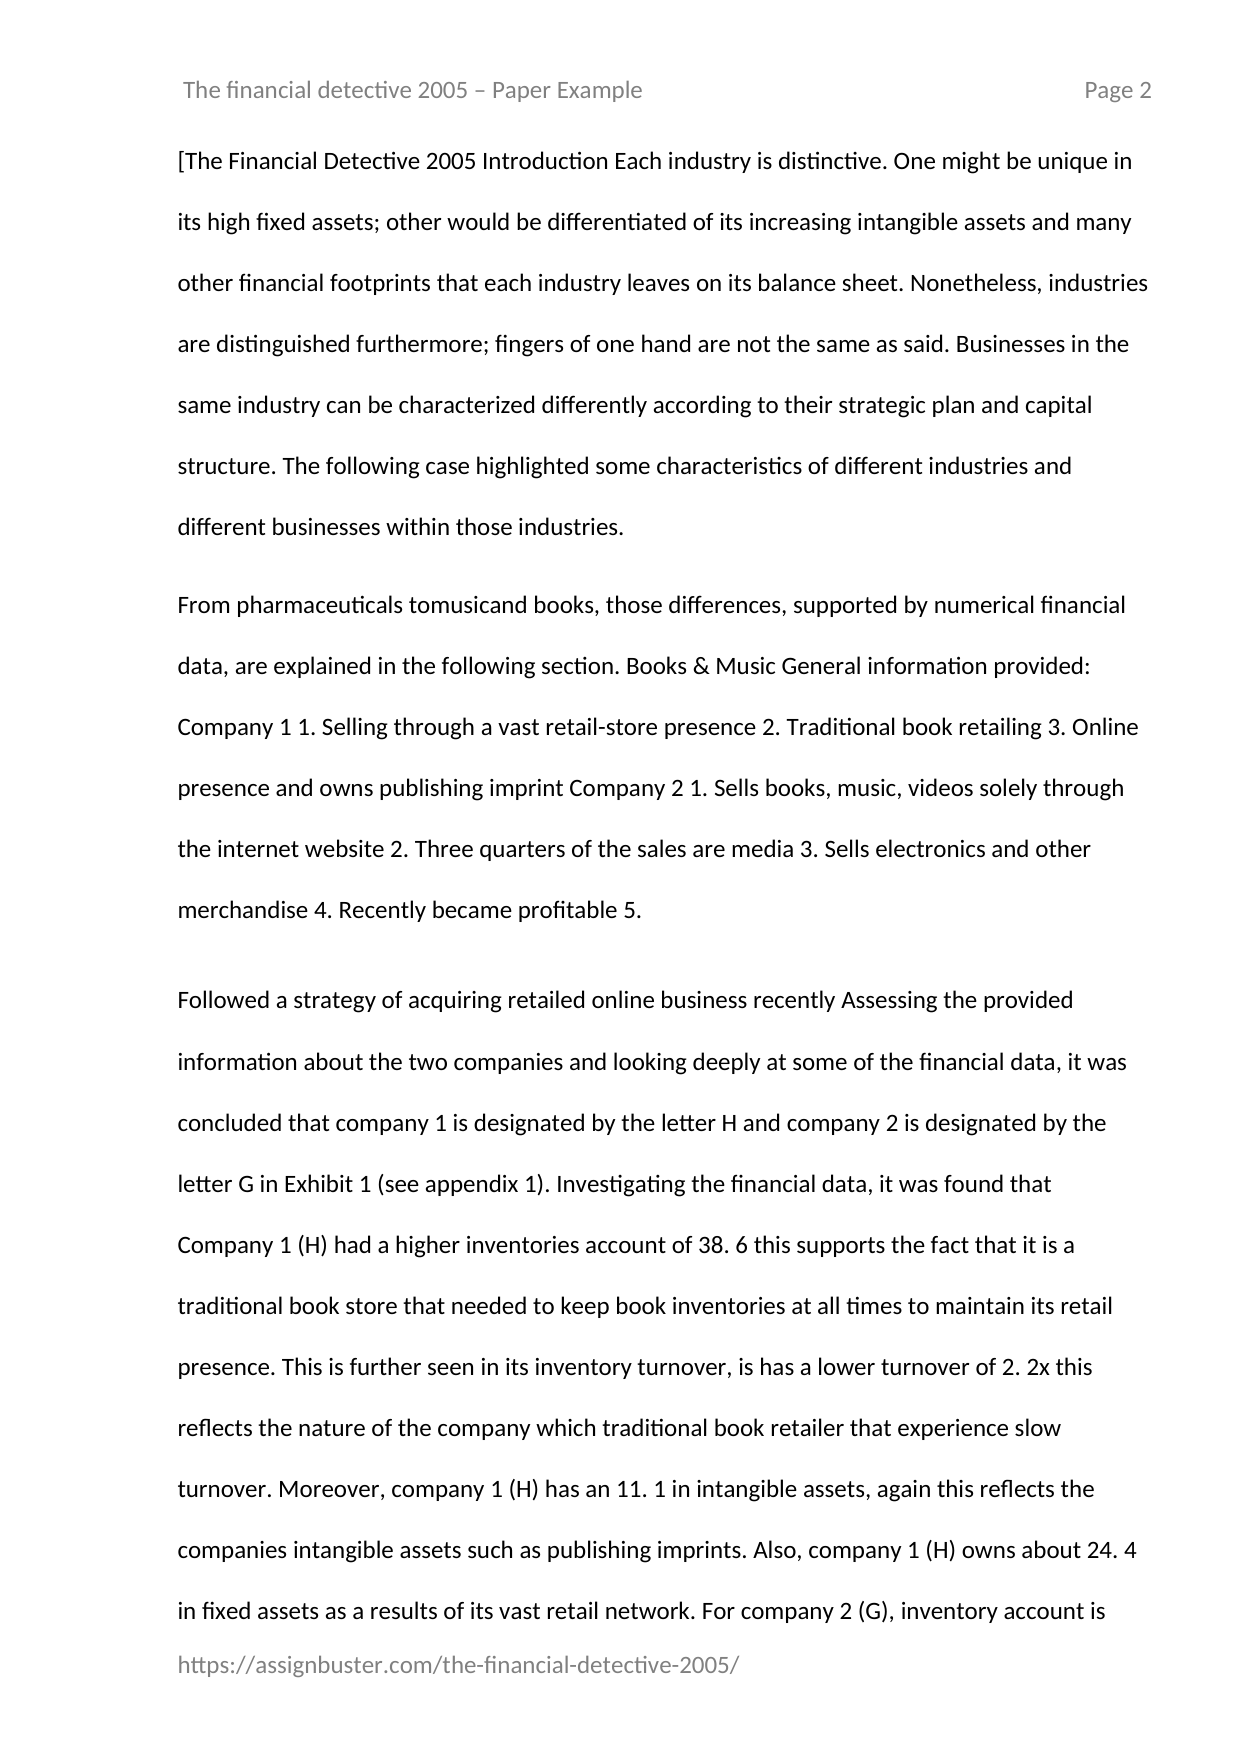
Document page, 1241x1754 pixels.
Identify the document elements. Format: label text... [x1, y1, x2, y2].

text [177, 985, 1152, 1626]
text [The Financial Detective 2005 Introduction Each industry is distinctive. One might be unique in its high fixed assets; other would be differentiated of its increasing intangible assets and many other financial footprints that each industry leaves on its balance sheet. Nonetheless, industries are distinguished furthermore; fingers of one hand are not the same as said. Businesses in the same industry can be characterized differently according to their strategic plan and capital structure. The following case highlighted some characteristics of different industries and different businesses within those industries. [177, 145, 1152, 542]
text From pharmaceuticals tomusicand books, those differences, supported by numerical financial data, are explained in the following section. Books & Music General information provided: Company 1 1. Selling through a vast retail-store presence 2. Traditional book retailing 3. Online presence and owns publishing imprint Company 2 1. Sells books, music, videos solely through the internet website 2. Three quarters of the sales are media 3. Sells electronics and other merchandise 4. Recently became profitable 5. [177, 589, 1152, 925]
